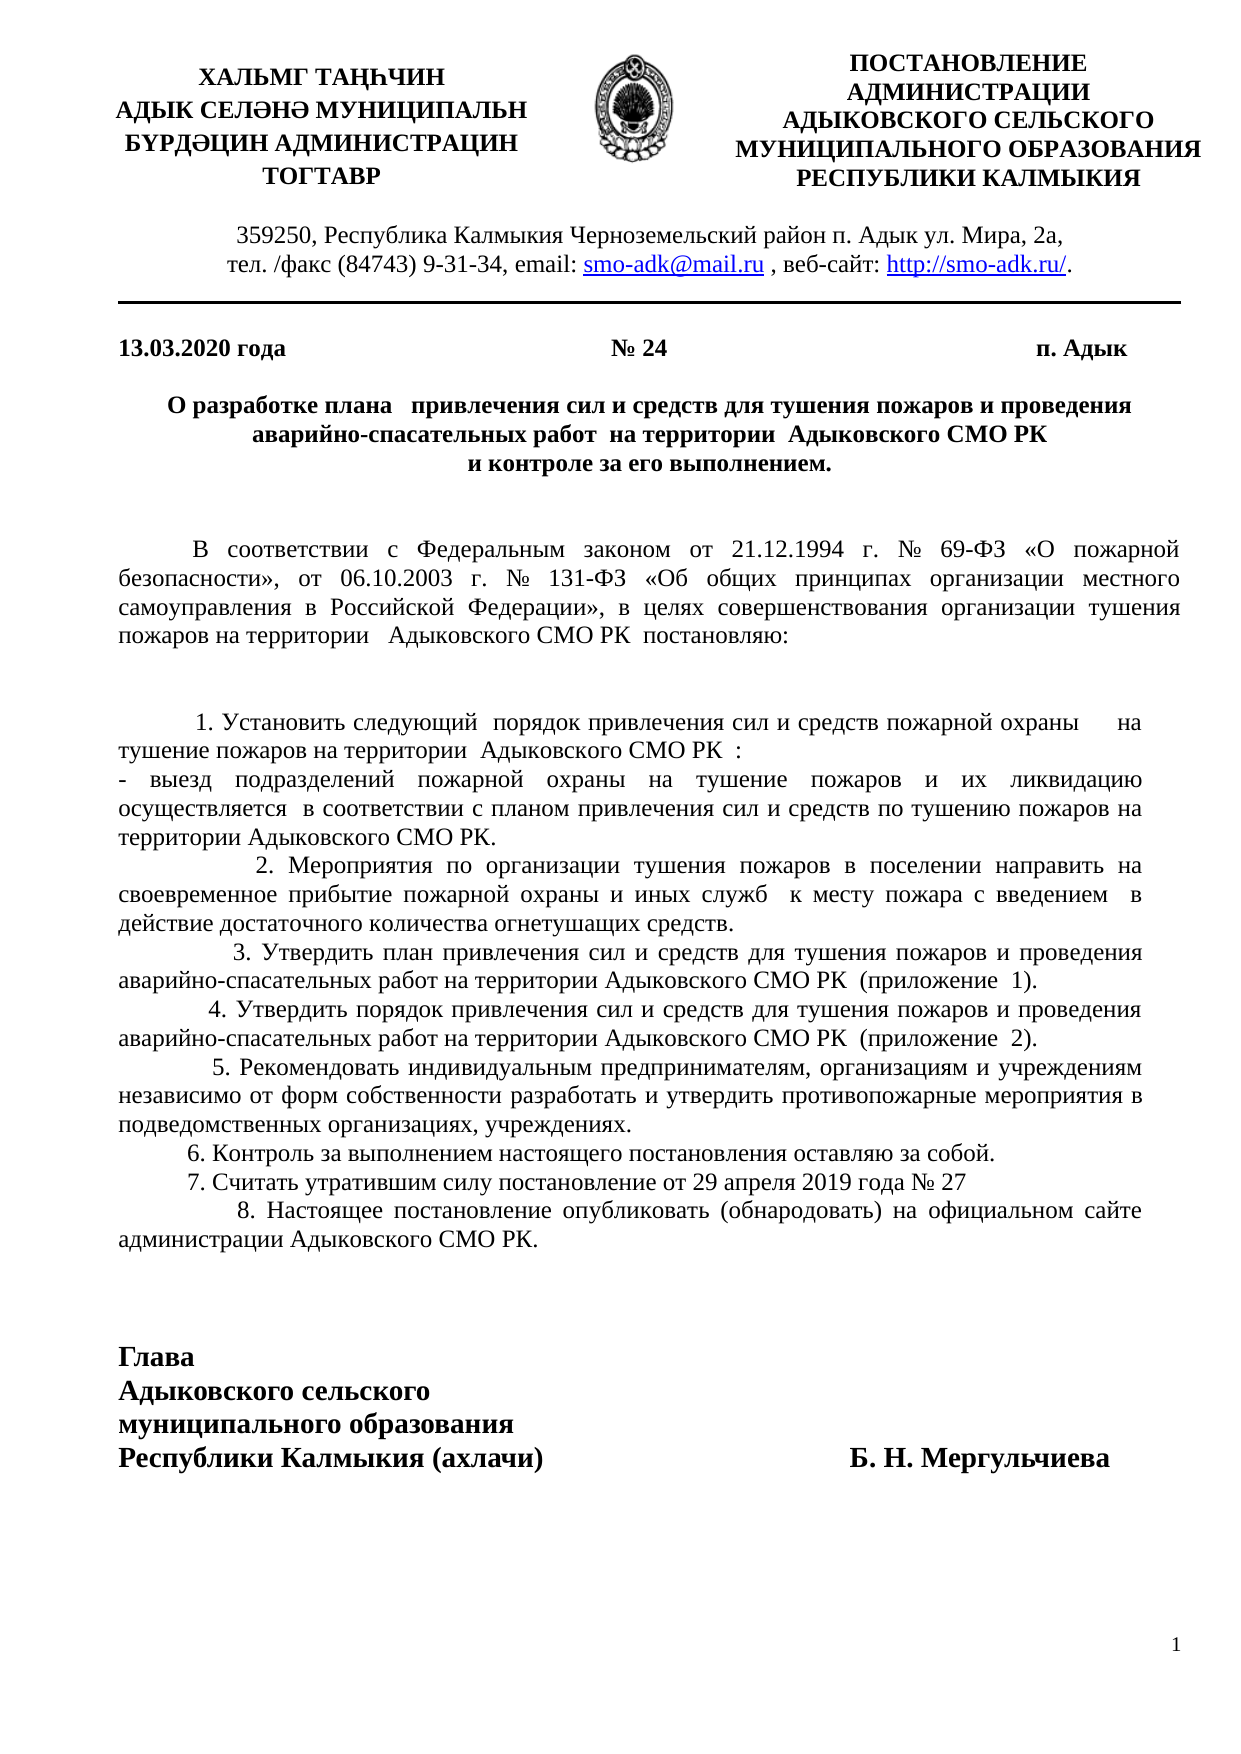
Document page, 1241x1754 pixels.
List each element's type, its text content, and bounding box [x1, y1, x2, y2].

text 3. Утвердить план привлечения сил и средств для тушения пожаров и проведения аварийно-спасательных работ на территории Адыковского СМО РК (приложение 1). [118, 937, 1144, 994]
text О разработке плана привлечения сил и средств для тушения пожаров и проведения аварийно-спасательных работ на территории Адыковского СМО РК [118, 390, 1181, 448]
text 7. Считать утратившим силу постановление от 29 апреля 2019 года № 27 [118, 1167, 1144, 1195]
text 6. Контроль за выполнением настоящего постановления оставляю за собой. [118, 1138, 1144, 1167]
table_header ХАЛЬМГ ТАҢҺЧИН АДЫК СЕЛӘНӘ МУНИЦИПАЛЬН БҮРДӘЦИН АДМИНИСТРАЦИН ТОГТАВР [81, 0, 561, 221]
text В соответствии с Федеральным законом от 21.12.1994 г. № 69-ФЗ «О пожарной безопасности», от 06.10.2003 г. № 131-ФЗ «Об общих принципах организации местного самоуправления в Российской Федерации», в целях совершенствования организации тушения пожаров на территории Адыковского СМО РК постановляю: [118, 534, 1181, 649]
text 359250, Республика Калмыкия Черноземельский район п. Адык ул. Мира, 2а, [118, 221, 1181, 249]
text муниципального образования [118, 1406, 1181, 1440]
text Глава Адыковского сельского [118, 1339, 1181, 1406]
text 5. Рекомендовать индивидуальным предпринимателям, организациям и учреждениям независимо от форм собственности разработать и утвердить противопожарные мероприятия в подведомственных организациях, учреждениях. [118, 1052, 1144, 1138]
table_header ПОСТАНОВЛЕНИЕ АДМИНИСТРАЦИИ АДЫКОВСКОГО СЕЛЬСКОГО МУНИЦИПАЛЬНОГО ОБРАЗОВАНИЯ РЕСПУБЛИКИ КАЛМЫКИЯ [719, 0, 1218, 221]
text 2. Мероприятия по организации тушения пожаров в поселении направить на своевременное прибытие пожарной охраны и иных служб к месту пожара с введением в действие достаточного количества огнетушащих средств. [118, 850, 1144, 937]
text 4. Утвердить порядок привлечения сил и средств для тушения пожаров и проведения аварийно-спасательных работ на территории Адыковского СМО РК (приложение 2). [118, 994, 1144, 1052]
text Республики Калмыкия (ахлачи) Б. Н. Мергульчиева [118, 1440, 1181, 1473]
text тел. /факс (84743) 9-31-34, email: smo-adk@mail.ru , веб-сайт: http://smo-adk.ru/. [118, 249, 1181, 301]
text 13.03.2020 года № 24 п. Адык [118, 333, 1181, 362]
table_header [561, 0, 719, 221]
text - выезд подразделений пожарной охраны на тушение пожаров и их ликвидацию осуществляется в соответствии с планом привлечения сил и средств по тушению пожаров на территории Адыковского СМО РК. [118, 764, 1144, 850]
text 1. Установить следующий порядок привлечения сил и средств пожарной охраны на тушение пожаров на территории Адыковского СМО РК : [118, 707, 1144, 764]
text и контроле за его выполнением. [118, 448, 1181, 477]
text 8. Настоящее постановление опубликовать (обнародовать) на официальном сайте администрации Адыковского СМО РК. [118, 1195, 1144, 1253]
